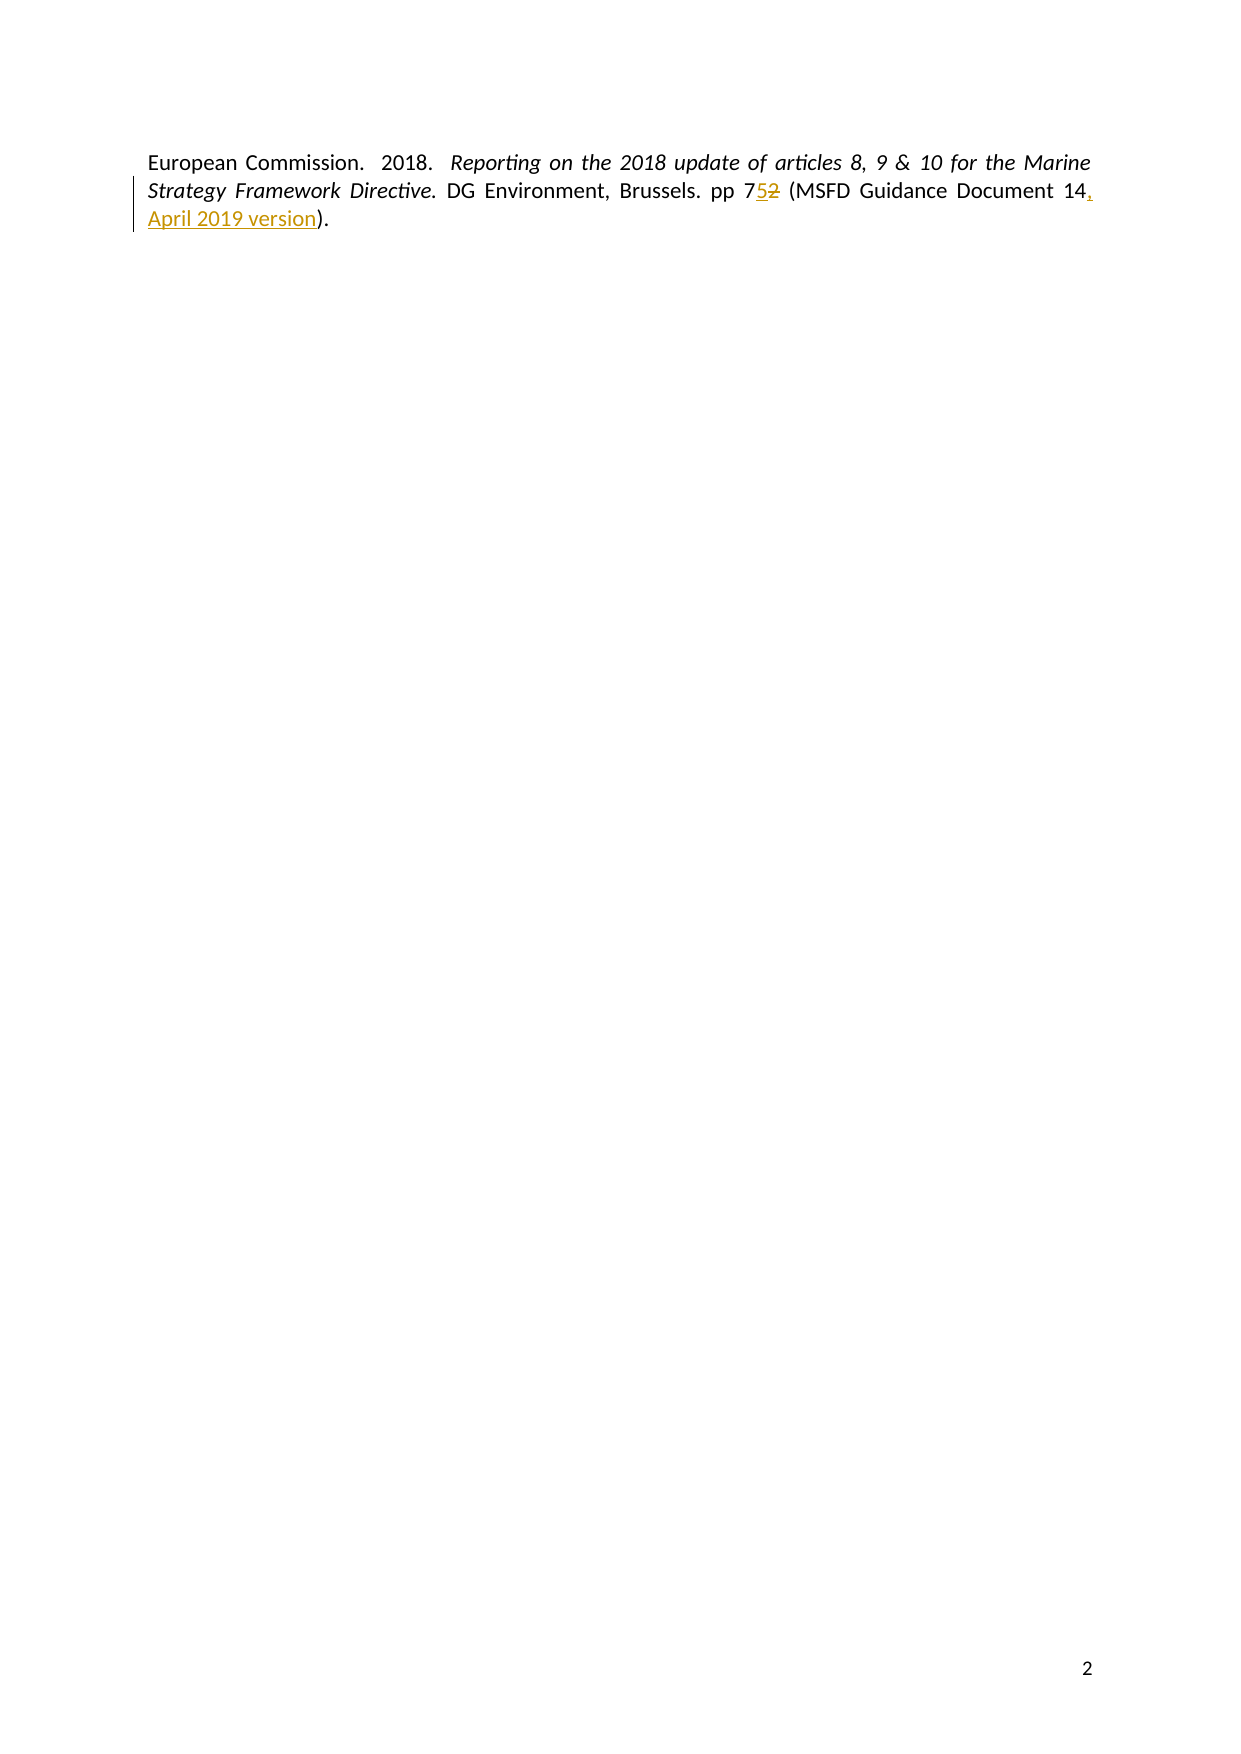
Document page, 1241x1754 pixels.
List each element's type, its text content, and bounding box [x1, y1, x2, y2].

text European Commission. 2018. Reporting on the 2018 update of articles 8, 9 & 10 for the Marine Strategy Framework Directive. DG Environment, Brussels. pp 7 (MSFD Guidance Document 14). [148, 148, 1092, 232]
